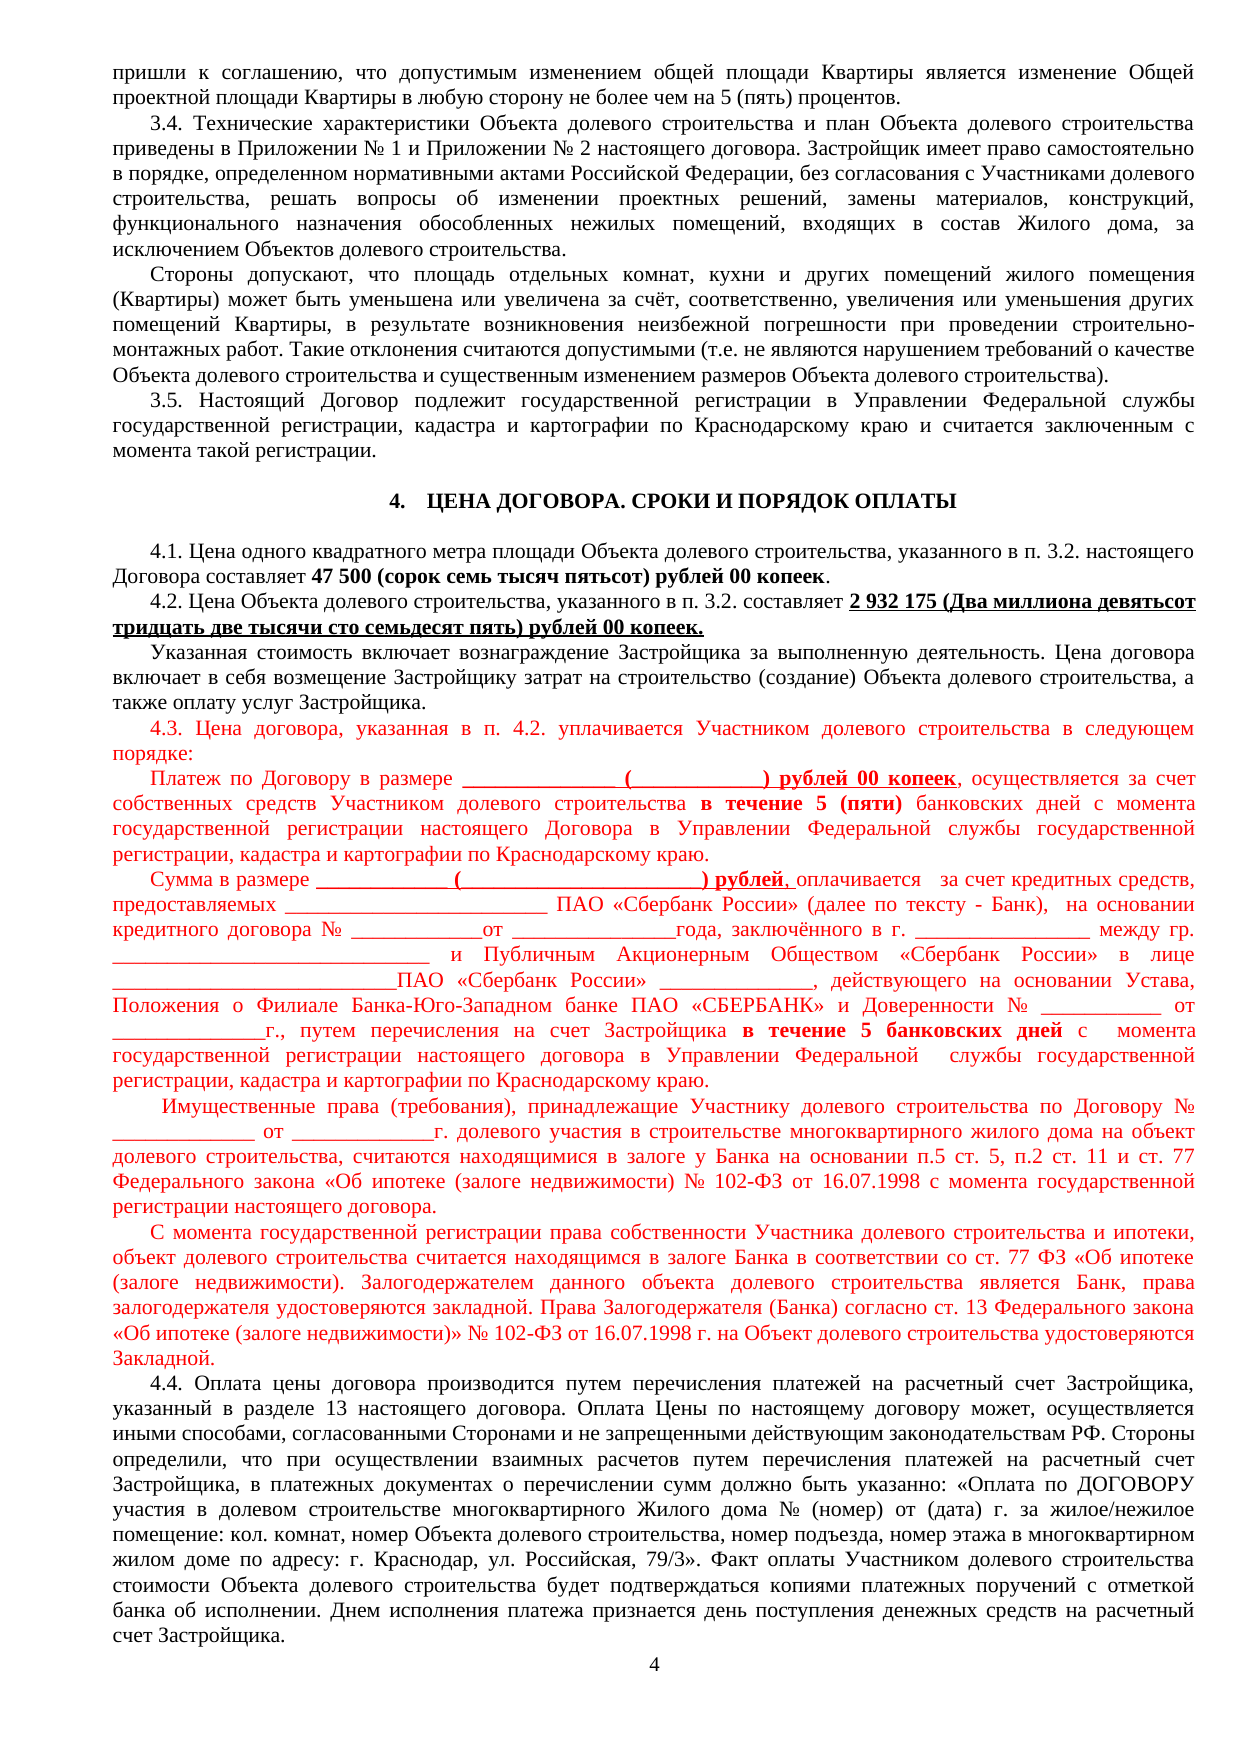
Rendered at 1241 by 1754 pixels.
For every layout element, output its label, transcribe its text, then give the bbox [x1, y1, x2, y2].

text 4.4. Оплата цены договора производится путем перечисления платежей на расчетный счет Застройщика, указанный в разделе 13 настоящего договора. Оплата Цены по настоящему договору может, осуществляется иными способами, согласованными Сторонами и не запрещенными действующим законодательствам РФ. Стороны определили, что при осуществлении взаимных расчетов путем перечисления платежей на расчетный счет Застройщика, в платежных документах о перечислении сумм должно быть указанно: «Оплата по ДОГОВОРУ участия в долевом строительстве многоквартирного Жилого дома № (номер) от (дата) г. за жилое/нежилое помещение: кол. комнат, номер Объекта долевого строительства, номер подъезда, номер этажа в многоквартирном жилом доме по адресу: г. Краснодар, ул. Российская, 79/3». Факт оплаты Участником долевого строительства стоимости Объекта долевого строительства будет подтверждаться копиями платежных поручений с отметкой банка об исполнении. Днем исполнения платежа признается день поступления денежных средств на расчетный счет Застройщика. [112, 1370, 1196, 1647]
text Стороны допускают, что площадь отдельных комнат, кухни и других помещений жилого помещения (Квартиры) может быть уменьшена или увеличена за счёт, соответственно, увеличения или уменьшения других помещений Квартиры, в результате возникновения неизбежной погрешности при проведении строительно-монтажных работ. Такие отклонения считаются допустимыми (т.е. не являются нарушением требований о качестве Объекта долевого строительства и существенным изменением размеров Объекта долевого строительства). [112, 261, 1196, 387]
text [112, 59, 1196, 109]
list ЦЕНА ДОГОВОРА. СРОКИ И ПОРЯДОК ОПЛАТЫ [150, 488, 1196, 513]
text Сумма в размере ____________ (______________________) рублей, оплачивается за счет кредитных средств, предоставляемых ________________________ ПАО «Сбербанк России» (далее по тексту - Банк), на основании кредитного договора № ____________от _______________года, заключённого в г. ________________ между гр. _____________________________ и Публичным Акционерным Обществом «Сбербанк России» в лице __________________________ПАО «Сбербанк России» ______________, действующего на основании Устава, Положения о Филиале Банка-Юго-Западном банке ПАО «СБЕРБАНК» и Доверенности № ___________ от ______________г., путем перечисления на счет Застройщика в течение 5 банковских дней с момента государственной регистрации настоящего договора в Управлении Федеральной службы государственной регистрации, кадастра и картографии по Краснодарскому краю. [112, 866, 1196, 1093]
text 3.4. Технические характеристики Объекта долевого строительства и план Объекта долевого строительства приведены в Приложении № 1 и Приложении № 2 настоящего договора. Застройщик имеет право самостоятельно в порядке, определенном нормативными актами Российской Федерации, без согласования с Участниками долевого строительства, решать вопросы об изменении проектных решений, замены материалов, конструкций, функционального назначения обособленных нежилых помещений, входящих в состав Жилого дома, за исключением Объектов долевого строительства. [112, 109, 1196, 261]
text С момента государственной регистрации права собственности Участника долевого строительства и ипотеки, объект долевого строительства считается находящимся в залоге Банка в соответствии со ст. 77 ФЗ «Об ипотеке (залоге недвижимости). Залогодержателем данного объекта долевого строительства является Банк, права залогодержателя удостоверяются закладной. Права Залогодержателя (Банка) согласно ст. 13 Федерального закона «Об ипотеке (залоге недвижимости)» № 102-ФЗ от 16.07.1998 г. на Объект долевого строительства удостоверяются Закладной. [112, 1219, 1196, 1370]
text 4.3. Цена договора, указанная в п. 4.2. уплачивается Участником долевого строительства в следующем порядке: [112, 714, 1196, 765]
text 3.5. Настоящий Договор подлежит государственной регистрации в Управлении Федеральной службы государственной регистрации, кадастра и картографии по Краснодарскому краю и считается заключенным с момента такой регистрации. [112, 387, 1196, 462]
text Платеж по Договору в размере ______________ (____________) рублей 00 копеек, осуществляется за счет собственных средств Участником долевого строительства в течение 5 (пяти) банковских дней с момента государственной регистрации настоящего Договора в Управлении Федеральной службы государственной регистрации, кадастра и картографии по Краснодарскому краю. [112, 765, 1196, 866]
text 4.1. Цена одного квадратного метра площади Объекта долевого строительства, указанного в п. 3.2. настоящего Договора составляет 47 500 (сорок семь тысяч пятьсот) рублей 00 копеек. [112, 538, 1196, 588]
text Указанная стоимость включает вознаграждение Застройщика за выполненную деятельность. Цена договора включает в себя возмещение Застройщику затрат на строительство (создание) Объекта долевого строительства, а также оплату услуг Застройщика. [112, 639, 1196, 714]
text 4.2. Цена Объекта долевого строительства, указанного в п. 3.2. составляет 2 932 175 (Два миллиона девятьсот тридцать две тысячи сто семьдесят пять) рублей 00 копеек. [112, 588, 1196, 639]
text Имущественные права (требования), принадлежащие Участнику долевого строительства по Договору № _____________ от _____________г. долевого участия в строительстве многоквартирного жилого дома на объект долевого строительства, считаются находящимися в залоге у Банка на основании п.5 ст. 5, п.2 ст. 11 и ст. 77 Федерального закона «Об ипотеке (залоге недвижимости) № 102-ФЗ от 16.07.1998 с момента государственной регистрации настоящего договора. [112, 1093, 1196, 1219]
